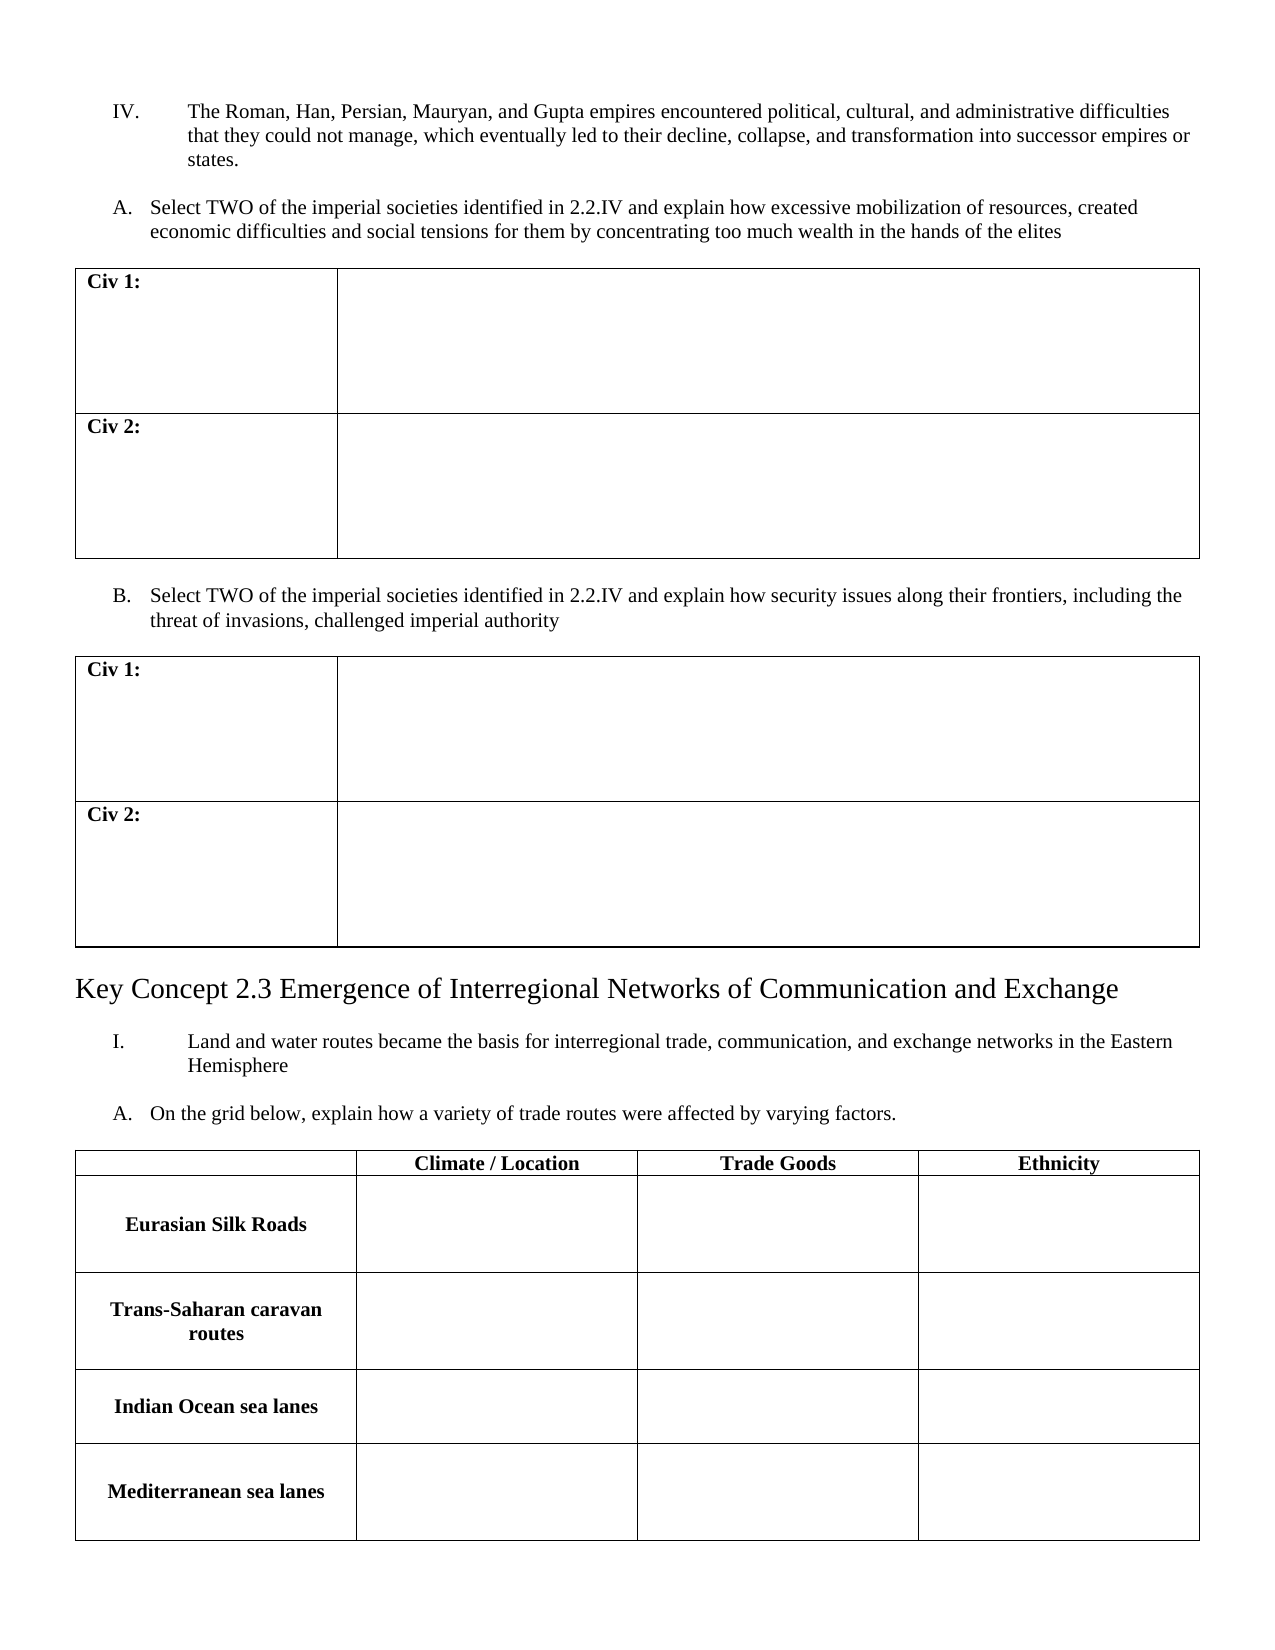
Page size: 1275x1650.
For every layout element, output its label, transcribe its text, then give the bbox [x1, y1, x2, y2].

table_cell [638, 1273, 918, 1369]
table_cell [357, 1273, 637, 1369]
table_cell [638, 1370, 918, 1442]
table_header Civ 1: [76, 657, 337, 801]
table_cell [357, 1370, 637, 1442]
list Select TWO of the imperial societies identified in 2.2.IV and explain how security issues along their frontiers, including the threat of invasions, challenged imperial authority [112, 583, 1200, 632]
table_cell Eurasian Silk Roads [76, 1176, 356, 1272]
table_cell [357, 1444, 637, 1540]
table_header Civ 1: [76, 269, 337, 413]
table_cell [357, 1176, 637, 1272]
table_header [338, 269, 1199, 413]
table_cell [919, 1370, 1199, 1442]
table_cell [638, 1444, 918, 1540]
table_cell [919, 1273, 1199, 1369]
table_cell [919, 1444, 1199, 1540]
table_header [338, 657, 1199, 801]
table_header Climate / Location [357, 1151, 637, 1174]
text Key Concept 2.3 Emergence of Interregional Networks of Communication and Exchange [75, 972, 1200, 1005]
table_cell [919, 1176, 1199, 1272]
table_cell Trans-Saharan caravan routes [76, 1273, 356, 1369]
table_cell Civ 2: [76, 414, 337, 558]
table_cell [638, 1176, 918, 1272]
table_cell Civ 2: [76, 802, 337, 946]
table_header Trade Goods [638, 1151, 918, 1174]
table_cell [338, 802, 1199, 946]
list Land and water routes became the basis for interregional trade, communication, and exchange networks in the Eastern Hemisphere [112, 1029, 1200, 1077]
list On the grid below, explain how a variety of trade routes were affected by varying factors. [112, 1101, 1200, 1125]
table_header [76, 1151, 356, 1174]
table_cell Indian Ocean sea lanes [76, 1370, 356, 1442]
list Select TWO of the imperial societies identified in 2.2.IV and explain how excessive mobilization of resources, created economic difficulties and social tensions for them by concentrating too much wealth in the hands of the elites [112, 195, 1200, 243]
list The Roman, Han, Persian, Mauryan, and Gupta empires encountered political, cultural, and administrative difficulties that they could not manage, which eventually led to their decline, collapse, and transformation into successor empires or states. [112, 99, 1200, 171]
table_cell [338, 414, 1199, 558]
table_header Ethnicity [919, 1151, 1199, 1174]
table_cell Mediterranean sea lanes [76, 1444, 356, 1540]
